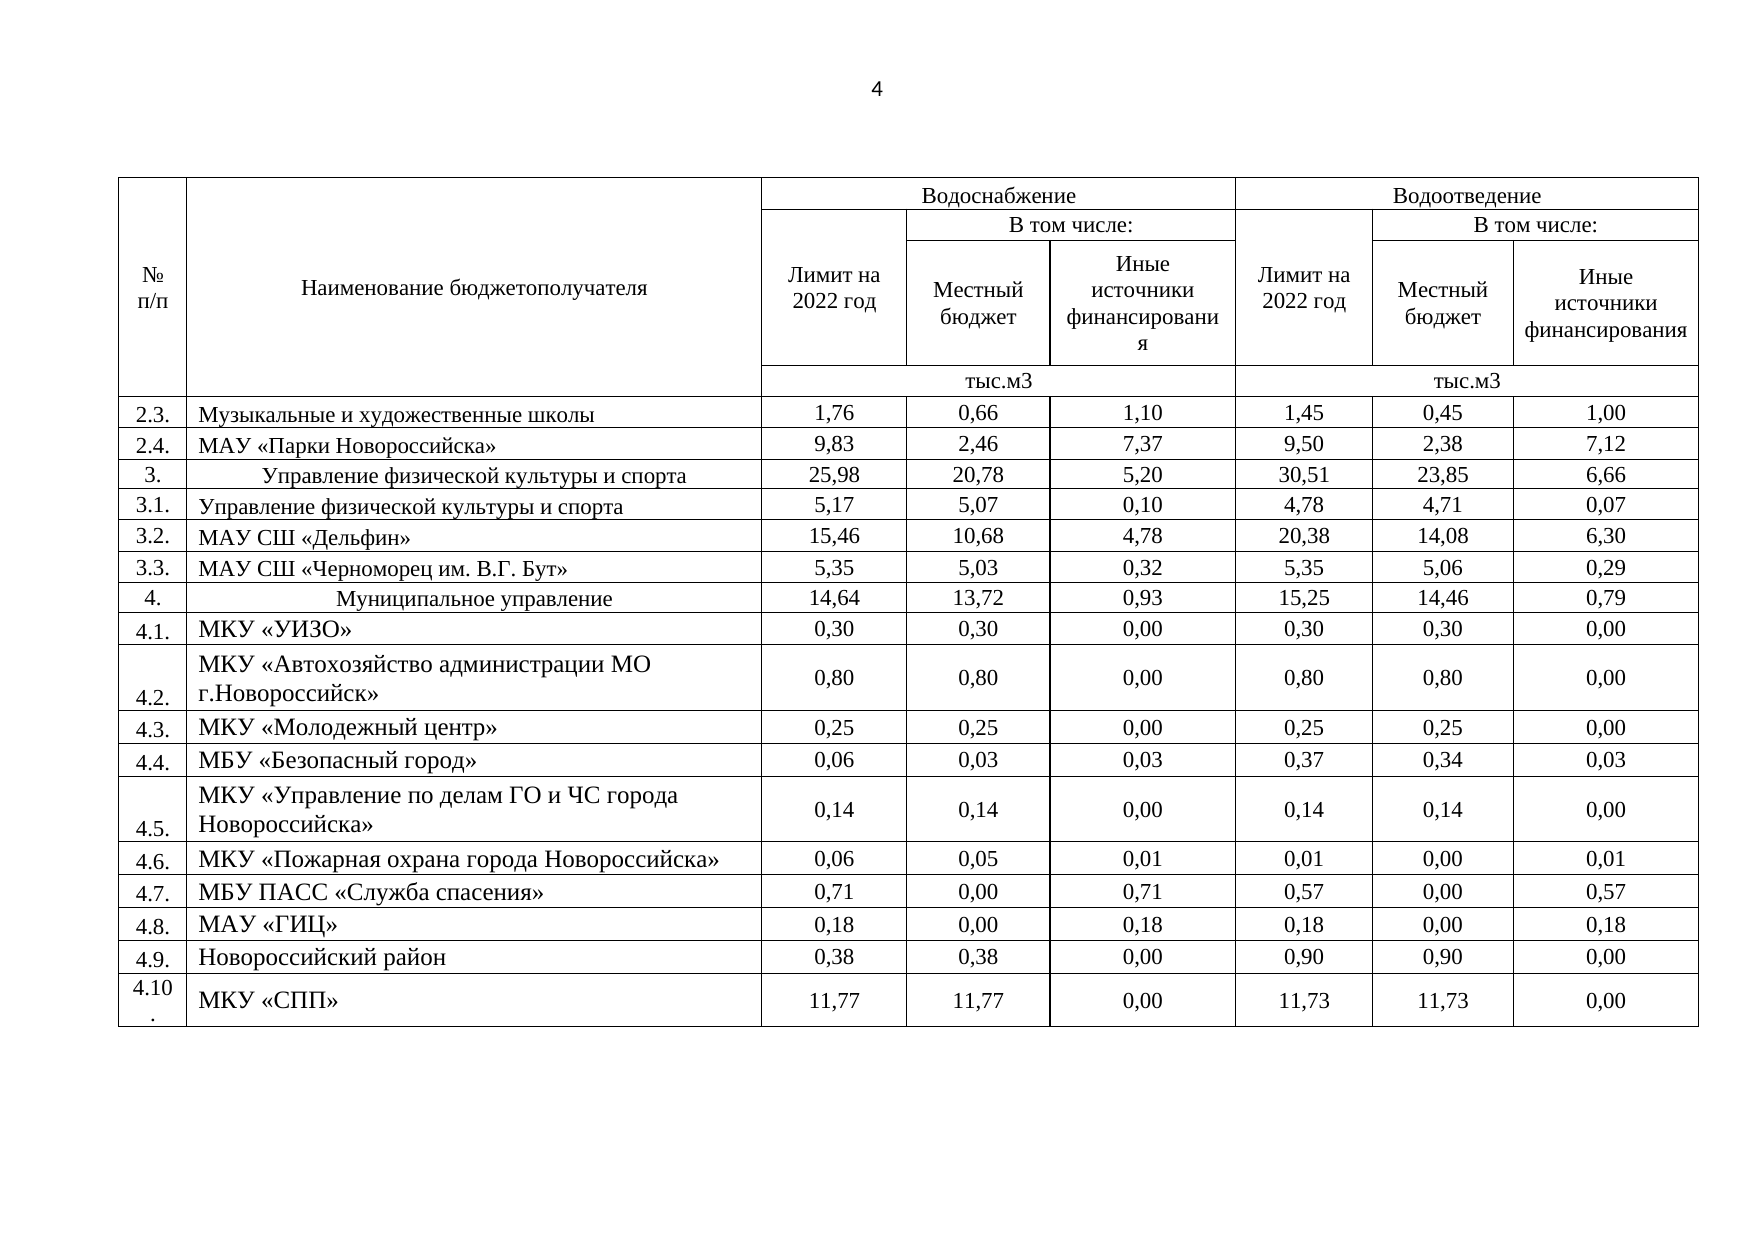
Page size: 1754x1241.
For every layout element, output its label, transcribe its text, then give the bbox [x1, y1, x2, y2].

table_cell МАУ СШ «Дельфин» [187, 520, 761, 551]
table_cell МБУ ПАСС «Служба спасения» [187, 875, 761, 907]
table_cell 0,00 [1051, 645, 1235, 710]
table_cell Управление физической культуры и спорта [187, 460, 761, 488]
table_cell 0,06 [762, 842, 906, 874]
table_cell 0,00 [1514, 711, 1698, 743]
table_cell 20,38 [1236, 520, 1372, 551]
table_cell 3.2. [119, 520, 186, 551]
table_cell 0,90 [1236, 941, 1372, 972]
table_cell 0,80 [1373, 645, 1513, 710]
table_cell 4.1. [119, 613, 186, 644]
table_cell 0,71 [1051, 875, 1235, 907]
table_cell 0,00 [1514, 613, 1698, 644]
table_cell 0,10 [1051, 489, 1235, 519]
table_cell 0,00 [907, 908, 1049, 940]
table_cell 14,46 [1373, 583, 1513, 612]
table_cell 0,66 [907, 397, 1049, 427]
table_cell 1,76 [762, 397, 906, 427]
table_cell МАУ «ГИЦ» [187, 908, 761, 940]
table_cell Иные источники финансирования [1514, 241, 1698, 365]
table_cell 4. [119, 583, 186, 612]
table_cell 0,07 [1514, 489, 1698, 519]
table_cell 1,45 [1236, 397, 1372, 427]
table_cell 7,12 [1514, 428, 1698, 458]
table_cell 0,18 [1514, 908, 1698, 940]
table_cell 0,18 [1051, 908, 1235, 940]
table_cell 20,78 [907, 460, 1049, 488]
table_cell 23,85 [1373, 460, 1513, 488]
table_cell 2,46 [907, 428, 1049, 458]
table_cell 0,14 [1236, 777, 1372, 841]
table_cell 0,38 [907, 941, 1049, 972]
table_cell 2.3. [119, 397, 186, 427]
table_cell 25,98 [762, 460, 906, 488]
table_cell 0,38 [762, 941, 906, 972]
table_cell 15,46 [762, 520, 906, 551]
table_cell 0,03 [907, 744, 1049, 776]
table_cell 4.7. [119, 875, 186, 907]
table_cell 1,00 [1514, 397, 1698, 427]
table_cell Музыкальные и художественные школы [187, 397, 761, 427]
table_cell Новороссийский район [187, 941, 761, 972]
table_cell МБУ «Безопасный город» [187, 744, 761, 776]
table_cell 0,01 [1236, 842, 1372, 874]
table_cell 0,57 [1514, 875, 1698, 907]
table_cell 0,03 [1514, 744, 1698, 776]
table_cell 0,00 [1514, 777, 1698, 841]
table_cell 5,35 [762, 552, 906, 582]
table_cell 4.9. [119, 941, 186, 972]
table_cell 10,68 [907, 520, 1049, 551]
table_cell МКУ «Автохозяйство администрации МО г.Новороссийск» [187, 645, 761, 710]
table_cell 9,50 [1236, 428, 1372, 458]
table_cell 0,18 [762, 908, 906, 940]
table_cell 0,80 [907, 645, 1049, 710]
table_cell 6,66 [1514, 460, 1698, 488]
table_cell 0,80 [762, 645, 906, 710]
table_cell 0,01 [1514, 842, 1698, 874]
table_cell МКУ «Молодежный центр» [187, 711, 761, 743]
table_cell Муниципальное управление [187, 583, 761, 612]
table_cell 7,37 [1051, 428, 1235, 458]
table_cell 0,30 [1373, 613, 1513, 644]
table_cell 4,78 [1236, 489, 1372, 519]
table_cell 0,00 [1051, 711, 1235, 743]
table_cell 0,06 [762, 744, 906, 776]
table_cell 0,32 [1051, 552, 1235, 582]
table_cell 0,29 [1514, 552, 1698, 582]
table_cell 15,25 [1236, 583, 1372, 612]
table_cell Лимит на 2022 год [762, 210, 906, 365]
table_cell 11,73 [1236, 974, 1372, 1026]
table_cell МКУ «Управление по делам ГО и ЧС города Новороссийска» [187, 777, 761, 841]
table_cell 0,37 [1236, 744, 1372, 776]
table_cell 0,00 [907, 875, 1049, 907]
table_cell МАУ «Парки Новороссийска» [187, 428, 761, 458]
table_cell 0,00 [1514, 941, 1698, 972]
table_cell 4.2. [119, 645, 186, 710]
table_cell 0,00 [1373, 842, 1513, 874]
table_cell Водоотведение [1236, 178, 1698, 208]
table_cell 0,00 [1051, 941, 1235, 972]
table_cell В том числе: [907, 210, 1235, 240]
table_cell 5,07 [907, 489, 1049, 519]
table_cell 4,78 [1051, 520, 1235, 551]
table_cell Иные источники финансирования [1051, 241, 1235, 365]
table_cell 0,14 [762, 777, 906, 841]
table_cell 0,30 [907, 613, 1049, 644]
table_cell В том числе: [1373, 210, 1698, 240]
table_cell 2.4. [119, 428, 186, 458]
table_cell 0,14 [907, 777, 1049, 841]
table_cell 0,71 [762, 875, 906, 907]
table_cell 0,25 [1373, 711, 1513, 743]
table_cell 11,73 [1373, 974, 1513, 1026]
table_cell 0,00 [1051, 777, 1235, 841]
table_cell 4.5. [119, 777, 186, 841]
table_cell Наименование бюджетополучателя [187, 178, 761, 396]
table_cell 9,83 [762, 428, 906, 458]
table_cell 4.10. [119, 974, 186, 1026]
table_cell 0,79 [1514, 583, 1698, 612]
table_cell 0,00 [1514, 974, 1698, 1026]
table_cell 11,77 [762, 974, 906, 1026]
table_cell 30,51 [1236, 460, 1372, 488]
table_cell 11,77 [907, 974, 1049, 1026]
table_cell Лимит на 2022 год [1236, 210, 1372, 365]
table_cell 13,72 [907, 583, 1049, 612]
table_cell 0,57 [1236, 875, 1372, 907]
table_cell 5,35 [1236, 552, 1372, 582]
table_cell 0,03 [1051, 744, 1235, 776]
table_cell Управление физической культуры и спорта [187, 489, 761, 519]
table_cell 0,25 [907, 711, 1049, 743]
table_cell 6,30 [1514, 520, 1698, 551]
table_cell Водоснабжение [762, 178, 1235, 208]
table_cell 0,93 [1051, 583, 1235, 612]
table_cell 4.4. [119, 744, 186, 776]
table_cell 5,03 [907, 552, 1049, 582]
table_cell 14,08 [1373, 520, 1513, 551]
table_cell 0,45 [1373, 397, 1513, 427]
table_cell 0,05 [907, 842, 1049, 874]
table_cell 4.3. [119, 711, 186, 743]
table_cell тыс.м3 [1236, 366, 1698, 396]
table_cell 4.6. [119, 842, 186, 874]
table_cell Местный бюджет [907, 241, 1049, 365]
table_cell 3. [119, 460, 186, 488]
table_cell 4,71 [1373, 489, 1513, 519]
table_cell 0,25 [762, 711, 906, 743]
table_cell 0,34 [1373, 744, 1513, 776]
table_cell 0,00 [1514, 645, 1698, 710]
table_cell 3.1. [119, 489, 186, 519]
table_cell 0,01 [1051, 842, 1235, 874]
table_cell 0,90 [1373, 941, 1513, 972]
table_cell 0,00 [1051, 613, 1235, 644]
table_cell 3.3. [119, 552, 186, 582]
table_cell 5,20 [1051, 460, 1235, 488]
table_cell 0,30 [1236, 613, 1372, 644]
table_cell 0,18 [1236, 908, 1372, 940]
table_cell 0,00 [1051, 974, 1235, 1026]
table_cell 5,17 [762, 489, 906, 519]
table_cell 4.8. [119, 908, 186, 940]
table_cell МКУ «УИЗО» [187, 613, 761, 644]
table_cell 0,30 [762, 613, 906, 644]
table_cell 1,10 [1051, 397, 1235, 427]
table_cell 5,06 [1373, 552, 1513, 582]
table_cell 14,64 [762, 583, 906, 612]
table_cell 0,14 [1373, 777, 1513, 841]
table_cell 0,80 [1236, 645, 1372, 710]
table_cell МКУ «СПП» [187, 974, 761, 1026]
table_cell Местный бюджет [1373, 241, 1513, 365]
table_cell МАУ СШ «Черноморец им. В.Г. Бут» [187, 552, 761, 582]
table_cell 0,00 [1373, 908, 1513, 940]
table_cell № п/п [119, 178, 186, 396]
table_cell МКУ «Пожарная охрана города Новороссийска» [187, 842, 761, 874]
table_cell 0,00 [1373, 875, 1513, 907]
table_cell тыс.м3 [762, 366, 1235, 396]
table_cell 2,38 [1373, 428, 1513, 458]
table_cell 0,25 [1236, 711, 1372, 743]
